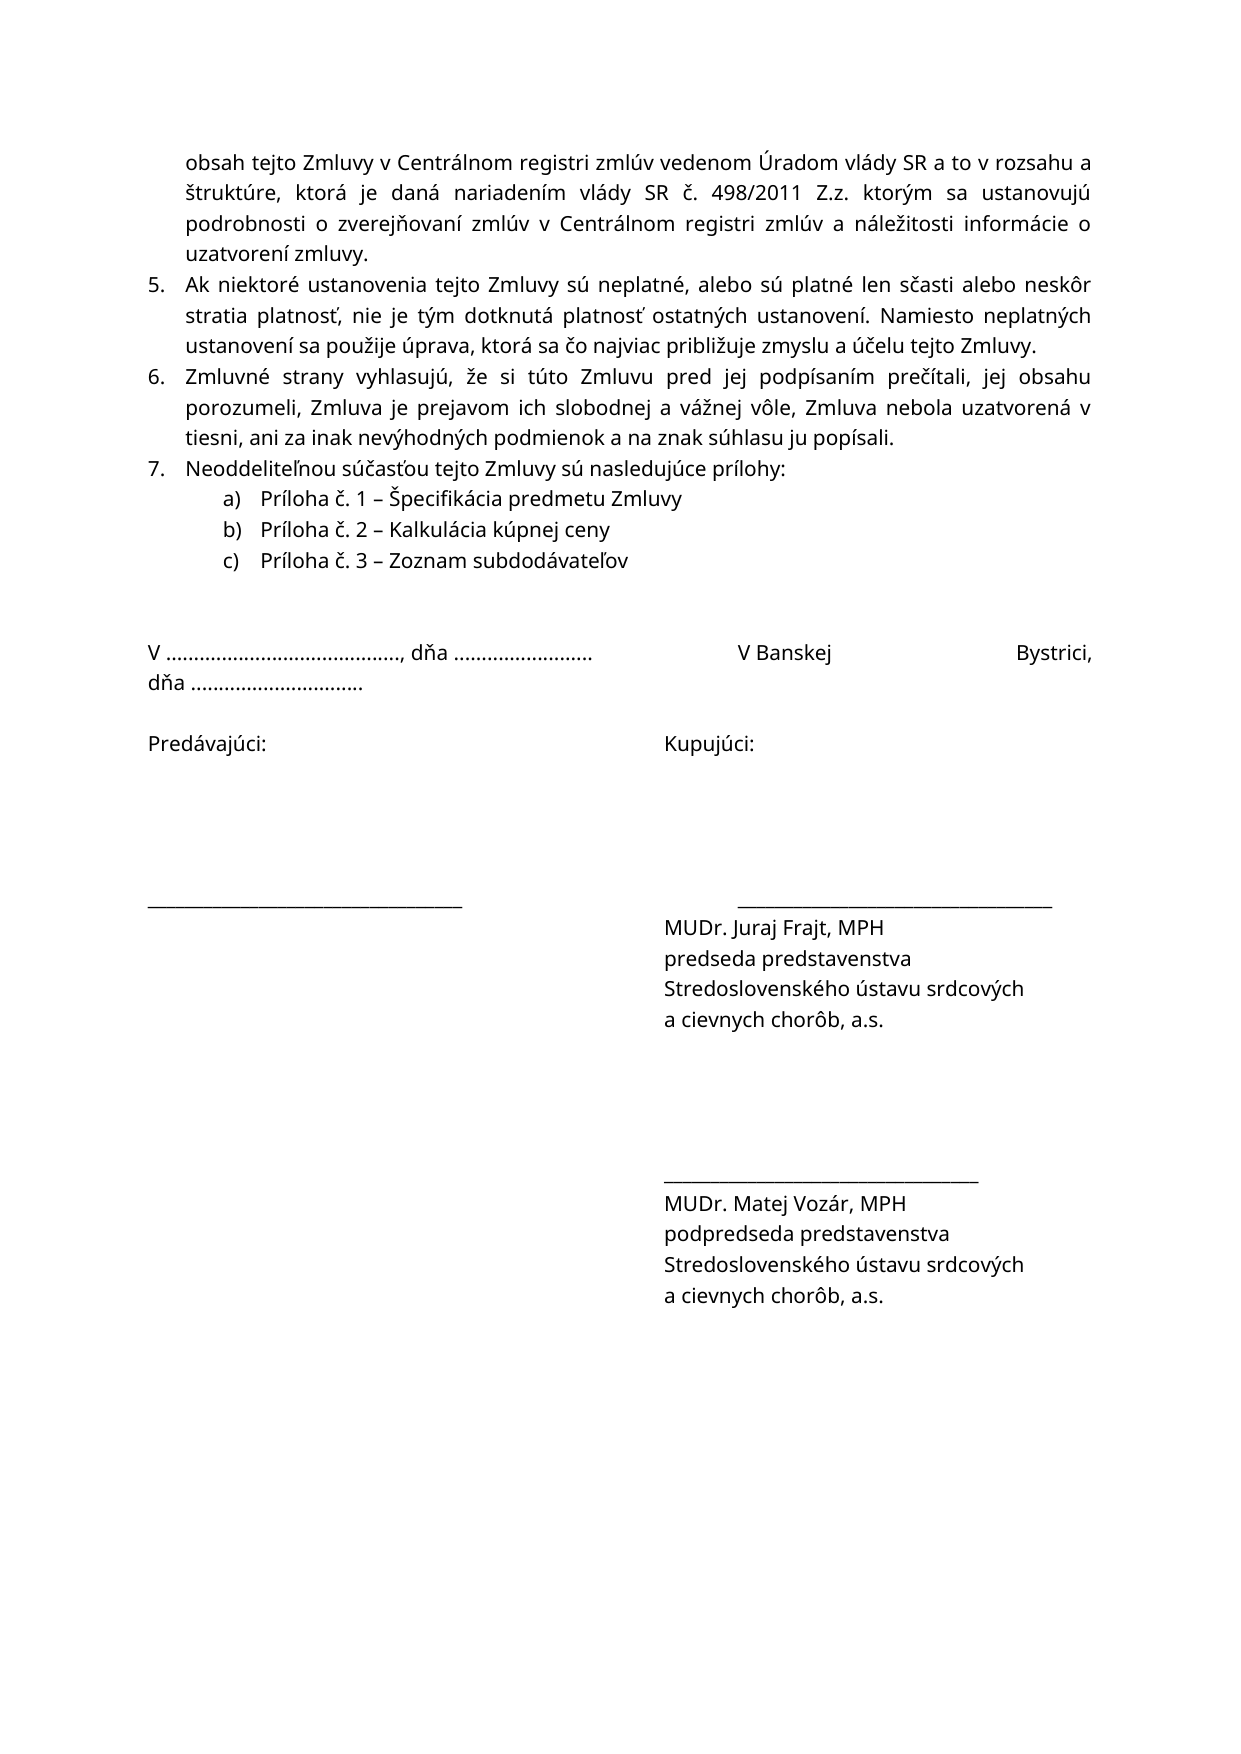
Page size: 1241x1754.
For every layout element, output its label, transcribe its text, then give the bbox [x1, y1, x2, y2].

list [148, 148, 1093, 268]
text __________________________________ __________________________________ [148, 883, 1093, 911]
list Zmluvné strany vyhlasujú, že si túto Zmluvu pred jej podpísaním prečítali, jej obsahu porozumeli, Zmluva je prejavom ich slobodnej a vážnej vôle, Zmluva nebola uzatvorená v tiesni, ani za inak nevýhodných podmienok a na znak súhlasu ju popísali. [148, 362, 1093, 452]
text V .........................................., dňa ......................... V Banskej Bystrici, dňa ............................... [148, 638, 1093, 697]
text a cievnych chorôb, a.s. [148, 1281, 1093, 1309]
list Príloha č. 1 – Špecifikácia predmetu Zmluvy [223, 484, 1093, 513]
text __________________________________ [590, 1158, 1093, 1187]
text a cievnych chorôb, a.s. [148, 1005, 1093, 1033]
list Príloha č. 3 – Zoznam subdodávateľov [223, 546, 1093, 574]
text MUDr. Juraj Frajt, MPH [148, 913, 1093, 942]
text Stredoslovenského ústavu srdcových [148, 974, 1093, 1003]
text Predávajúci: Kupujúci: [148, 729, 1093, 758]
list Ak niektoré ustanovenia tejto Zmluvy sú neplatné, alebo sú platné len sčasti alebo neskôr stratia platnosť, nie je tým dotknutá platnosť ostatných ustanovení. Namiesto neplatných ustanovení sa použije úprava, ktorá sa čo najviac približuje zmyslu a účelu tejto Zmluvy. [148, 270, 1093, 360]
text Stredoslovenského ústavu srdcových [148, 1250, 1093, 1278]
text podpredseda predstavenstva [148, 1219, 1093, 1248]
text predseda predstavenstva [148, 944, 1093, 972]
list Príloha č. 2 – Kalkulácia kúpnej ceny [223, 515, 1093, 543]
text MUDr. Matej Vozár, MPH [148, 1189, 1093, 1217]
list Neoddeliteľnou súčasťou tejto Zmluvy sú nasledujúce prílohy: [148, 454, 1093, 482]
